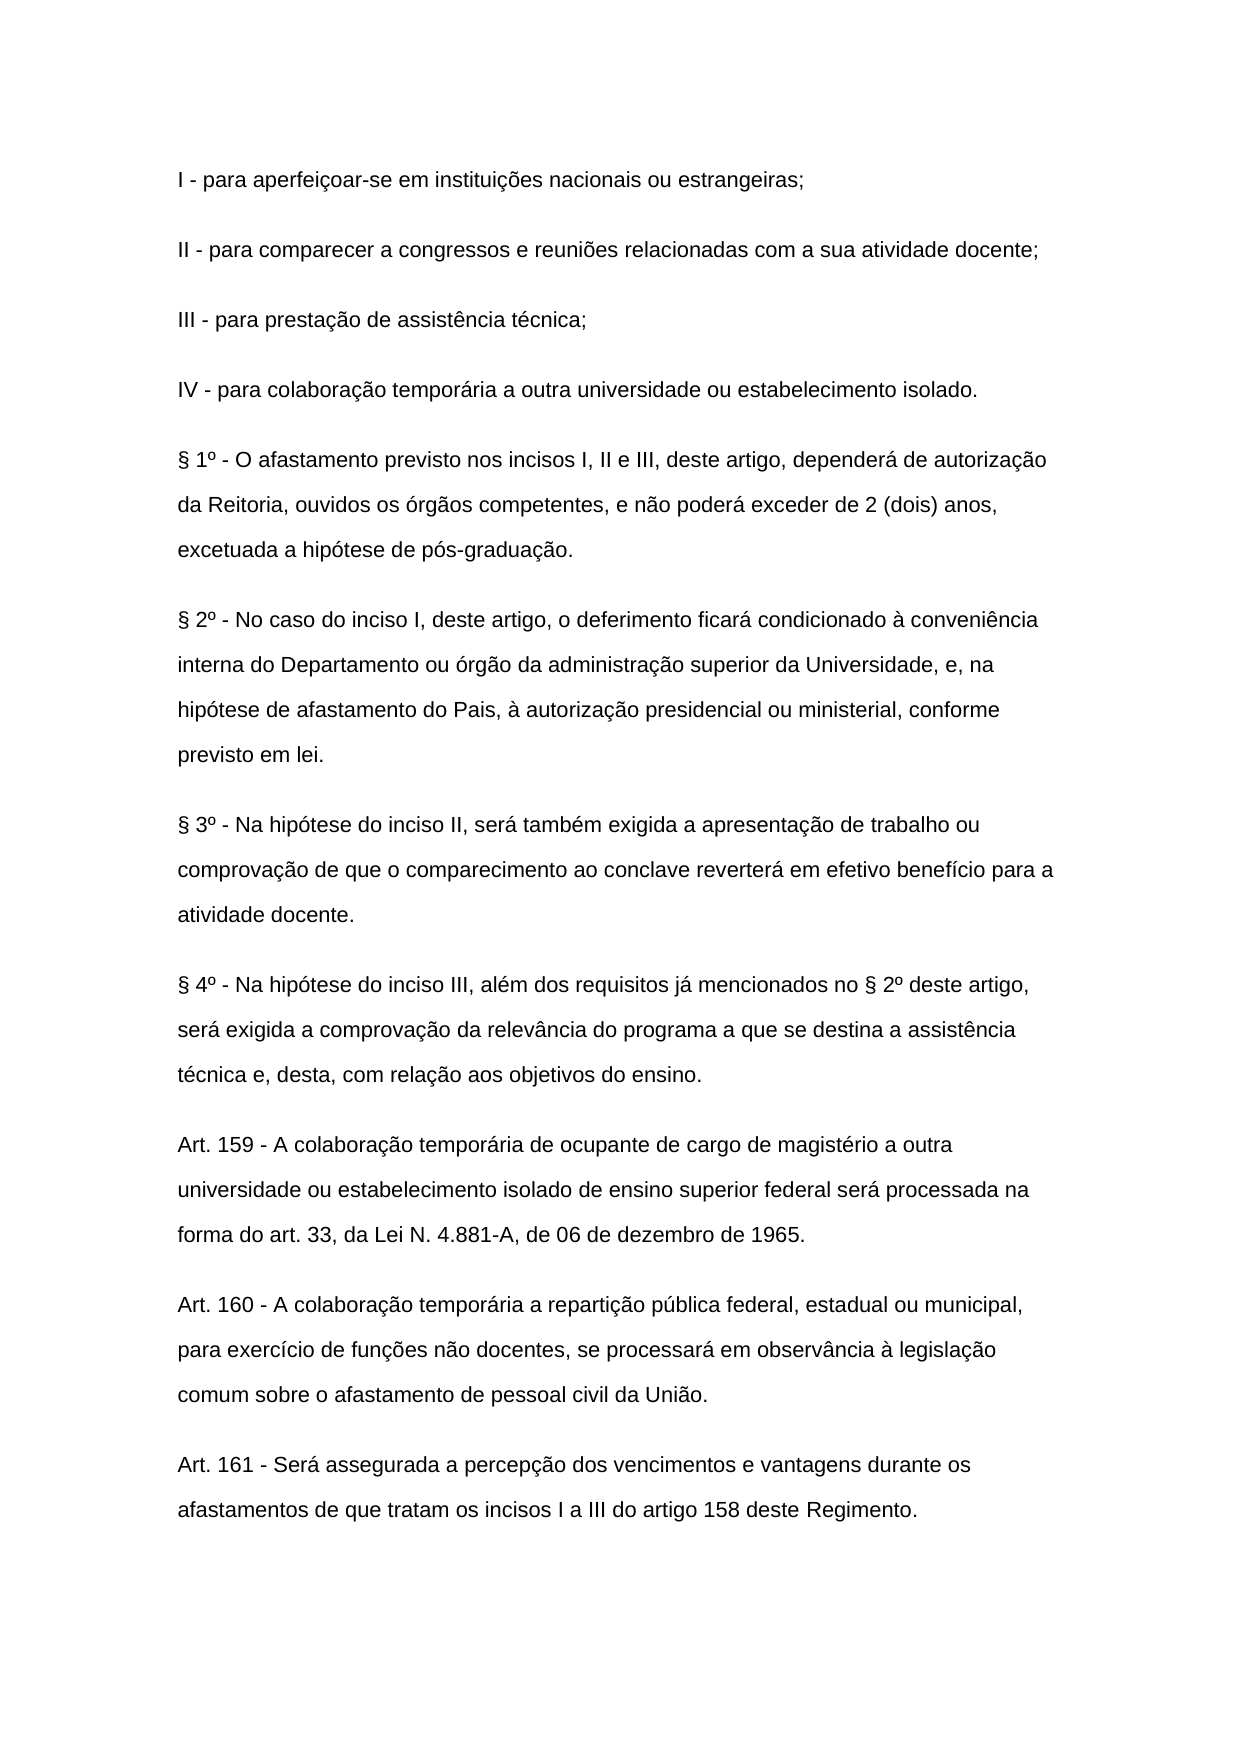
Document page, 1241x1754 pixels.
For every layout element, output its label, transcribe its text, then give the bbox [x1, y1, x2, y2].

text I - para aperfeiçoar-se em instituições nacionais ou estrangeiras; [177, 148, 1063, 193]
text Art. 159 - A colaboração temporária de ocupante de cargo de magistério a outra universidade ou estabelecimento isolado de ensino superior federal será processada na forma do art. 33, da Lei N. 4.881-A, de 06 de dezembro de 1965. [177, 1113, 1063, 1248]
text § 3º - Na hipótese do inciso II, será também exigida a apresentação de trabalho ou comprovação de que o comparecimento ao conclave reverterá em efetivo benefício para a atividade docente. [177, 793, 1063, 928]
text Art. 161 - Será assegurada a percepção dos vencimentos e vantagens durante os afastamentos de que tratam os incisos I a III do artigo 158 deste Regimento. [177, 1433, 1063, 1523]
text § 2º - No caso do inciso I, deste artigo, o deferimento ficará condicionado à conveniência interna do Departamento ou órgão da administração superior da Universidade, e, na hipótese de afastamento do Pais, à autorização presidencial ou ministerial, conforme previsto em lei. [177, 588, 1063, 768]
text Art. 160 - A colaboração temporária a repartição pública federal, estadual ou municipal, para exercício de funções não docentes, se processará em observância à legislação comum sobre o afastamento de pessoal civil da União. [177, 1273, 1063, 1408]
text III - para prestação de assistência técnica; [177, 288, 1063, 333]
text § 4º - Na hipótese do inciso III, além dos requisitos já mencionados no § 2º deste artigo, será exigida a comprovação da relevância do programa a que se destina a assistência técnica e, desta, com relação aos objetivos do ensino. [177, 953, 1063, 1088]
text II - para comparecer a congressos e reuniões relacionadas com a sua atividade docente; [177, 218, 1063, 263]
text IV - para colaboração temporária a outra universidade ou estabelecimento isolado. [177, 358, 1063, 403]
text § 1º - O afastamento previsto nos incisos I, II e III, deste artigo, dependerá de autorização da Reitoria, ouvidos os órgãos competentes, e não poderá exceder de 2 (dois) anos, excetuada a hipótese de pós-graduação. [177, 428, 1063, 563]
